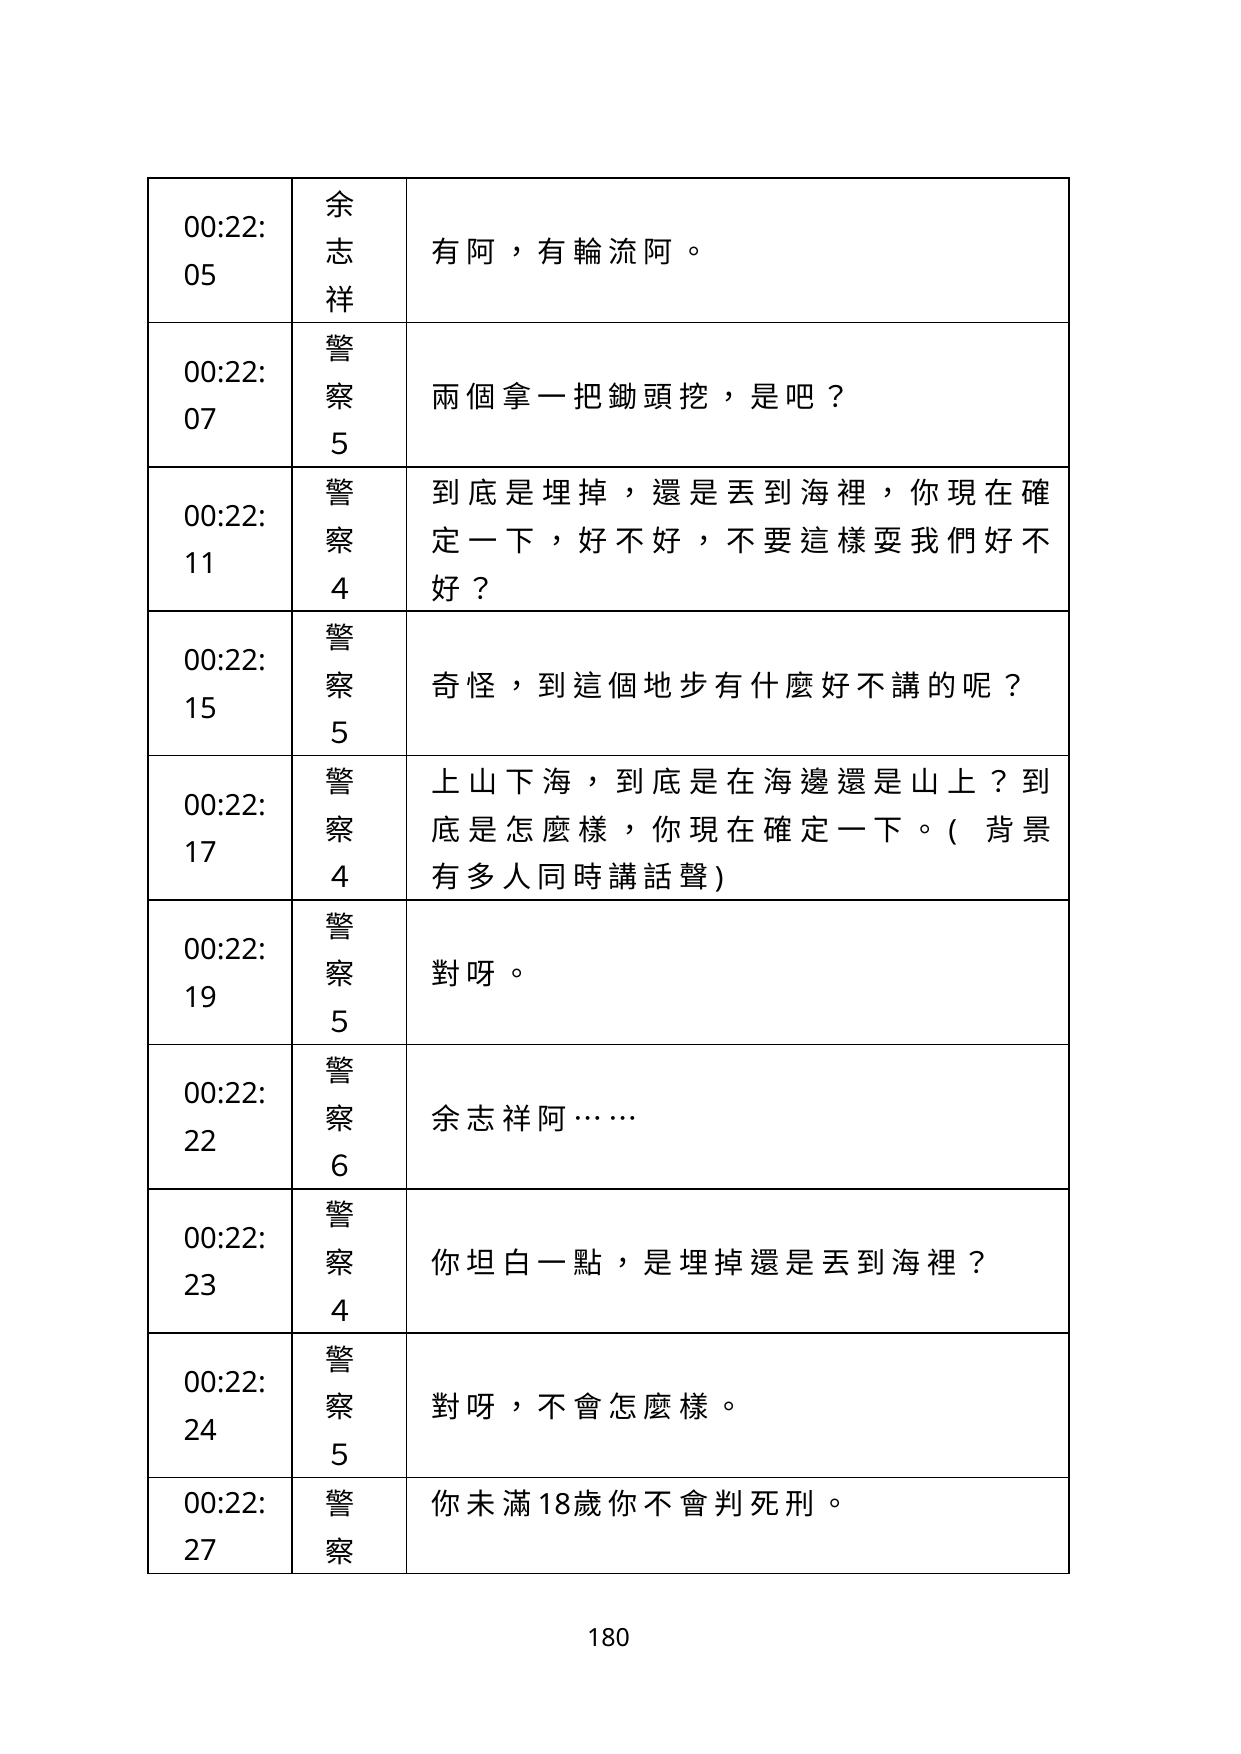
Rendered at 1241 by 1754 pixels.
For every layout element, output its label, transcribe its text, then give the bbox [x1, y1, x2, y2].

table_cell 你未滿18歲你不會判死刑。 [407, 1478, 1068, 1573]
table_cell 你坦白一點，是埋掉還是丟到海裡？ [407, 1190, 1068, 1332]
table_cell 警察４ [293, 468, 406, 610]
table_cell 警察４ [293, 1190, 406, 1332]
table_cell 警察４ [293, 756, 406, 899]
table_cell 00:22:19 [149, 901, 291, 1043]
table_cell 到底是埋掉，還是丟到海裡，你現在確定一下，好不好，不要這樣耍我們好不好？ [407, 468, 1068, 610]
table_cell 奇怪，到這個地步有什麼好不講的呢？ [407, 612, 1068, 755]
table_cell 警察５ [293, 323, 406, 466]
table_cell 有阿，有輪流阿。 [407, 179, 1068, 322]
table_cell 警察６ [293, 1478, 406, 1573]
table_cell 警察５ [293, 1334, 406, 1477]
table_cell 警察５ [293, 901, 406, 1043]
table_cell 余志祥 [293, 179, 406, 322]
table_cell 00:22:23 [149, 1190, 291, 1332]
table_cell 00:22:17 [149, 756, 291, 899]
table_cell 警察５ [293, 612, 406, 755]
table_cell 00:22:15 [149, 612, 291, 755]
table_cell 對呀，不會怎麼樣。 [407, 1334, 1068, 1477]
table_cell 00:22:27 [149, 1478, 291, 1573]
table_cell 警察６ [293, 1045, 406, 1188]
table_cell 00:22:24 [149, 1334, 291, 1477]
table_cell 00:22:22 [149, 1045, 291, 1188]
table_cell 余志祥阿…… [407, 1045, 1068, 1188]
table_cell 兩個拿一把鋤頭挖，是吧？ [407, 323, 1068, 466]
table_cell 00:22:05 [149, 179, 291, 322]
table_cell 上山下海，到底是在海邊還是山上？到底是怎麼樣，你現在確定一下。(背景有多人同時講話聲) [407, 756, 1068, 899]
table_cell 對呀。 [407, 901, 1068, 1043]
table_cell 00:22:07 [149, 323, 291, 466]
table_cell 00:22:11 [149, 468, 291, 610]
